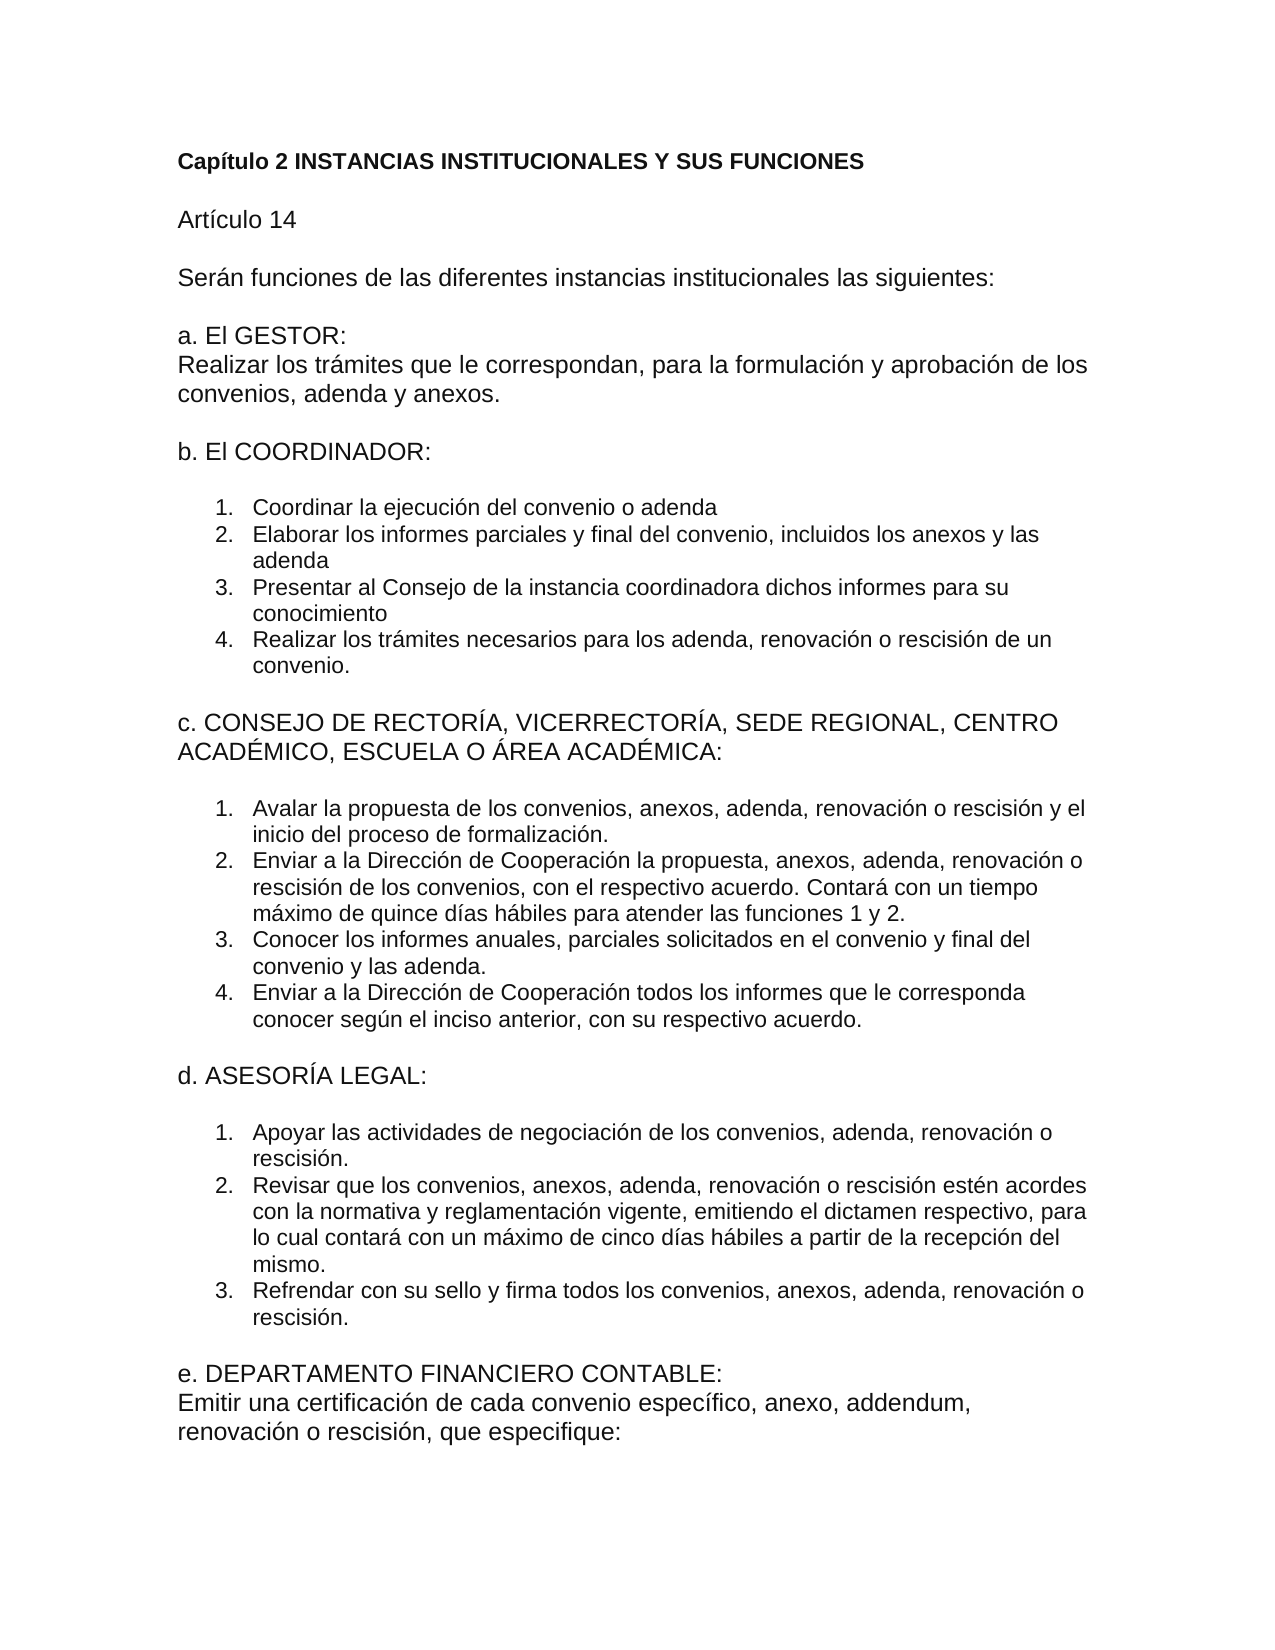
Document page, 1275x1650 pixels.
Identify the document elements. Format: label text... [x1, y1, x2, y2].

subtitle Capítulo 2 INSTANCIAS INSTITUCIONALES Y SUS FUNCIONES [177, 148, 1098, 174]
text d. ASESORÍA LEGAL: [177, 1061, 1098, 1090]
text c. CONSEJO DE RECTORÍA, VICERRECTORÍA, SEDE REGIONAL, CENTRO ACADÉMICO, ESCUELA O ÁREA ACADÉMICA: [177, 708, 1098, 766]
list Presentar al Consejo de la instancia coordinadora dichos informes para su conocimiento [215, 573, 1098, 626]
text b. El COORDINADOR: [177, 436, 1098, 465]
text e. DEPARTAMENTO FINANCIERO CONTABLE: Emitir una certificación de cada convenio específico, anexo, addendum, renovación o rescisión, que especifique: [177, 1359, 1098, 1445]
list Conocer los informes anuales, parciales solicitados en el convenio y final del convenio y las adenda. [215, 926, 1098, 979]
list Apoyar las actividades de negociación de los convenios, adenda, renovación o rescisión. [215, 1119, 1098, 1172]
text Serán funciones de las diferentes instancias institucionales las siguientes: [177, 263, 1098, 292]
list Coordinar la ejecución del convenio o adenda [215, 494, 1098, 521]
list Elaborar los informes parciales y final del convenio, incluidos los anexos y las adenda [215, 521, 1098, 573]
text Artículo 14 [177, 205, 1098, 234]
list Avalar la propuesta de los convenios, anexos, adenda, renovación o rescisión y el inicio del proceso de formalización. [215, 795, 1098, 847]
list Enviar a la Dirección de Cooperación la propuesta, anexos, adenda, renovación o rescisión de los convenios, con el respectivo acuerdo. Contará con un tiempo máximo de quince días hábiles para atender las funciones 1 y 2. [215, 847, 1098, 926]
list Revisar que los convenios, anexos, adenda, renovación o rescisión estén acordes con la normativa y reglamentación vigente, emitiendo el dictamen respectivo, para lo cual contará con un máximo de cinco días hábiles a partir de la recepción del mismo. [215, 1172, 1098, 1277]
list Realizar los trámites necesarios para los adenda, renovación o rescisión de un convenio. [215, 626, 1098, 679]
list Refrendar con su sello y firma todos los convenios, anexos, adenda, renovación o rescisión. [215, 1277, 1098, 1330]
list Enviar a la Dirección de Cooperación todos los informes que le corresponda conocer según el inciso anterior, con su respectivo acuerdo. [215, 979, 1098, 1032]
text a. El GESTOR: Realizar los trámites que le correspondan, para la formulación y aprobación de los convenios, adenda y anexos. [177, 321, 1098, 407]
